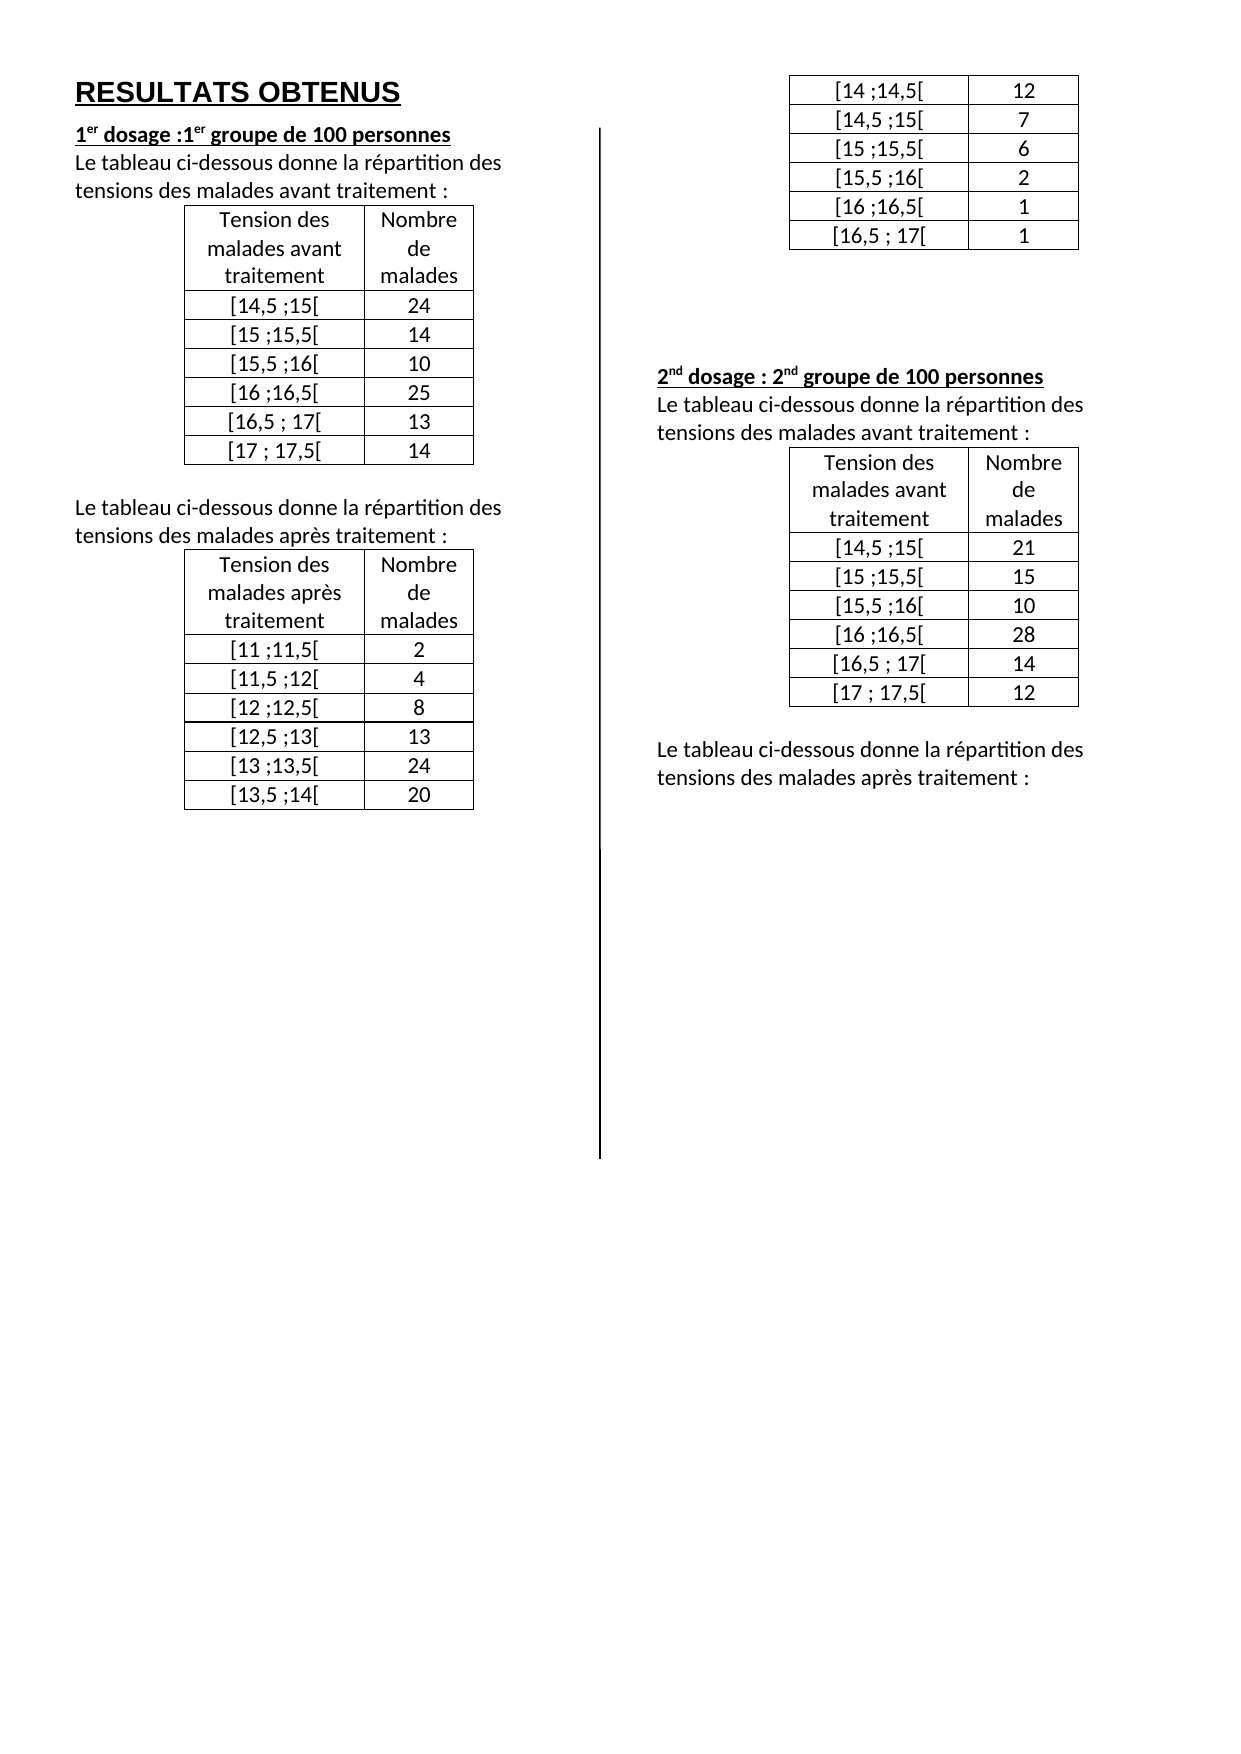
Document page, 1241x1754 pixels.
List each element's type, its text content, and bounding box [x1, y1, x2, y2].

table_cell [15,5 ;16[ [185, 349, 364, 377]
table_cell [16 ;16,5[ [790, 192, 968, 220]
table_cell 1 [969, 192, 1078, 220]
table_cell [12 ;12,5[ [185, 694, 364, 721]
table_cell 12 [969, 76, 1078, 104]
table_cell 14 [969, 649, 1078, 677]
table_cell [15,5 ;16[ [790, 591, 968, 619]
table_cell 2 [969, 163, 1078, 191]
table_cell 15 [969, 562, 1078, 590]
table_cell [13,5 ;14[ [185, 781, 364, 809]
table_header Nombre de malades [365, 206, 473, 290]
table_header Nombre de malades [365, 550, 473, 634]
text 2nd dosage : 2nd groupe de 100 personnes [657, 362, 1211, 391]
table_header Tension des malades avant traitement [790, 448, 968, 532]
table_cell 24 [365, 752, 473, 779]
text RESULTATS OBTENUS [75, 75, 583, 108]
text Le tableau ci-dessous donne la répartition des tensions des malades avant traitement : [657, 391, 1129, 447]
table_cell 6 [969, 134, 1078, 162]
table_cell [16 ;16,5[ [185, 378, 364, 406]
text Le tableau ci-dessous donne la répartition des tensions des malades après traitement : [75, 493, 583, 549]
table_cell [13 ;13,5[ [185, 752, 364, 779]
table_cell [11,5 ;12[ [185, 664, 364, 692]
table_cell [11 ;11,5[ [185, 635, 364, 663]
table_cell 24 [365, 291, 473, 319]
table_cell [14,5 ;15[ [790, 105, 968, 133]
table_cell [14,5 ;15[ [790, 533, 968, 561]
table_cell [15,5 ;16[ [790, 163, 968, 191]
table_cell 1 [969, 221, 1078, 249]
table_cell 7 [969, 105, 1078, 133]
table_cell [16 ;16,5[ [790, 620, 968, 648]
table_cell 28 [969, 620, 1078, 648]
table_header Tension des malades après traitement [185, 550, 364, 634]
table_cell [14,5 ;15[ [185, 291, 364, 319]
table_cell 13 [365, 407, 473, 435]
table_cell 10 [365, 349, 473, 377]
table_cell [14 ;14,5[ [790, 76, 968, 104]
table_cell [16,5 ; 17[ [790, 221, 968, 249]
table_cell 14 [365, 320, 473, 348]
table_cell 10 [969, 591, 1078, 619]
table_cell 13 [365, 723, 473, 751]
table_cell 4 [365, 664, 473, 692]
table_cell [12,5 ;13[ [185, 723, 364, 751]
table_cell [15 ;15,5[ [790, 134, 968, 162]
table_cell [16,5 ; 17[ [185, 407, 364, 435]
table_cell 12 [969, 678, 1078, 706]
table_cell 20 [365, 781, 473, 809]
table_cell [15 ;15,5[ [185, 320, 364, 348]
table_cell 25 [365, 378, 473, 406]
table_cell [17 ; 17,5[ [790, 678, 968, 706]
table_cell 8 [365, 694, 473, 721]
table_header Tension des malades avant traitement [185, 206, 364, 290]
table_cell [16,5 ; 17[ [790, 649, 968, 677]
text Le tableau ci-dessous donne la répartition des tensions des malades avant traitement : [75, 148, 583, 204]
table_cell 14 [365, 436, 473, 464]
table_cell [15 ;15,5[ [790, 562, 968, 590]
table_cell [17 ; 17,5[ [185, 436, 364, 464]
table_cell 21 [969, 533, 1078, 561]
text Le tableau ci-dessous donne la répartition des tensions des malades après traitement : [657, 735, 1144, 791]
table_header Nombre de malades [969, 448, 1078, 532]
table_cell 2 [365, 635, 473, 663]
text 1er dosage :1er groupe de 100 personnes [75, 121, 583, 148]
